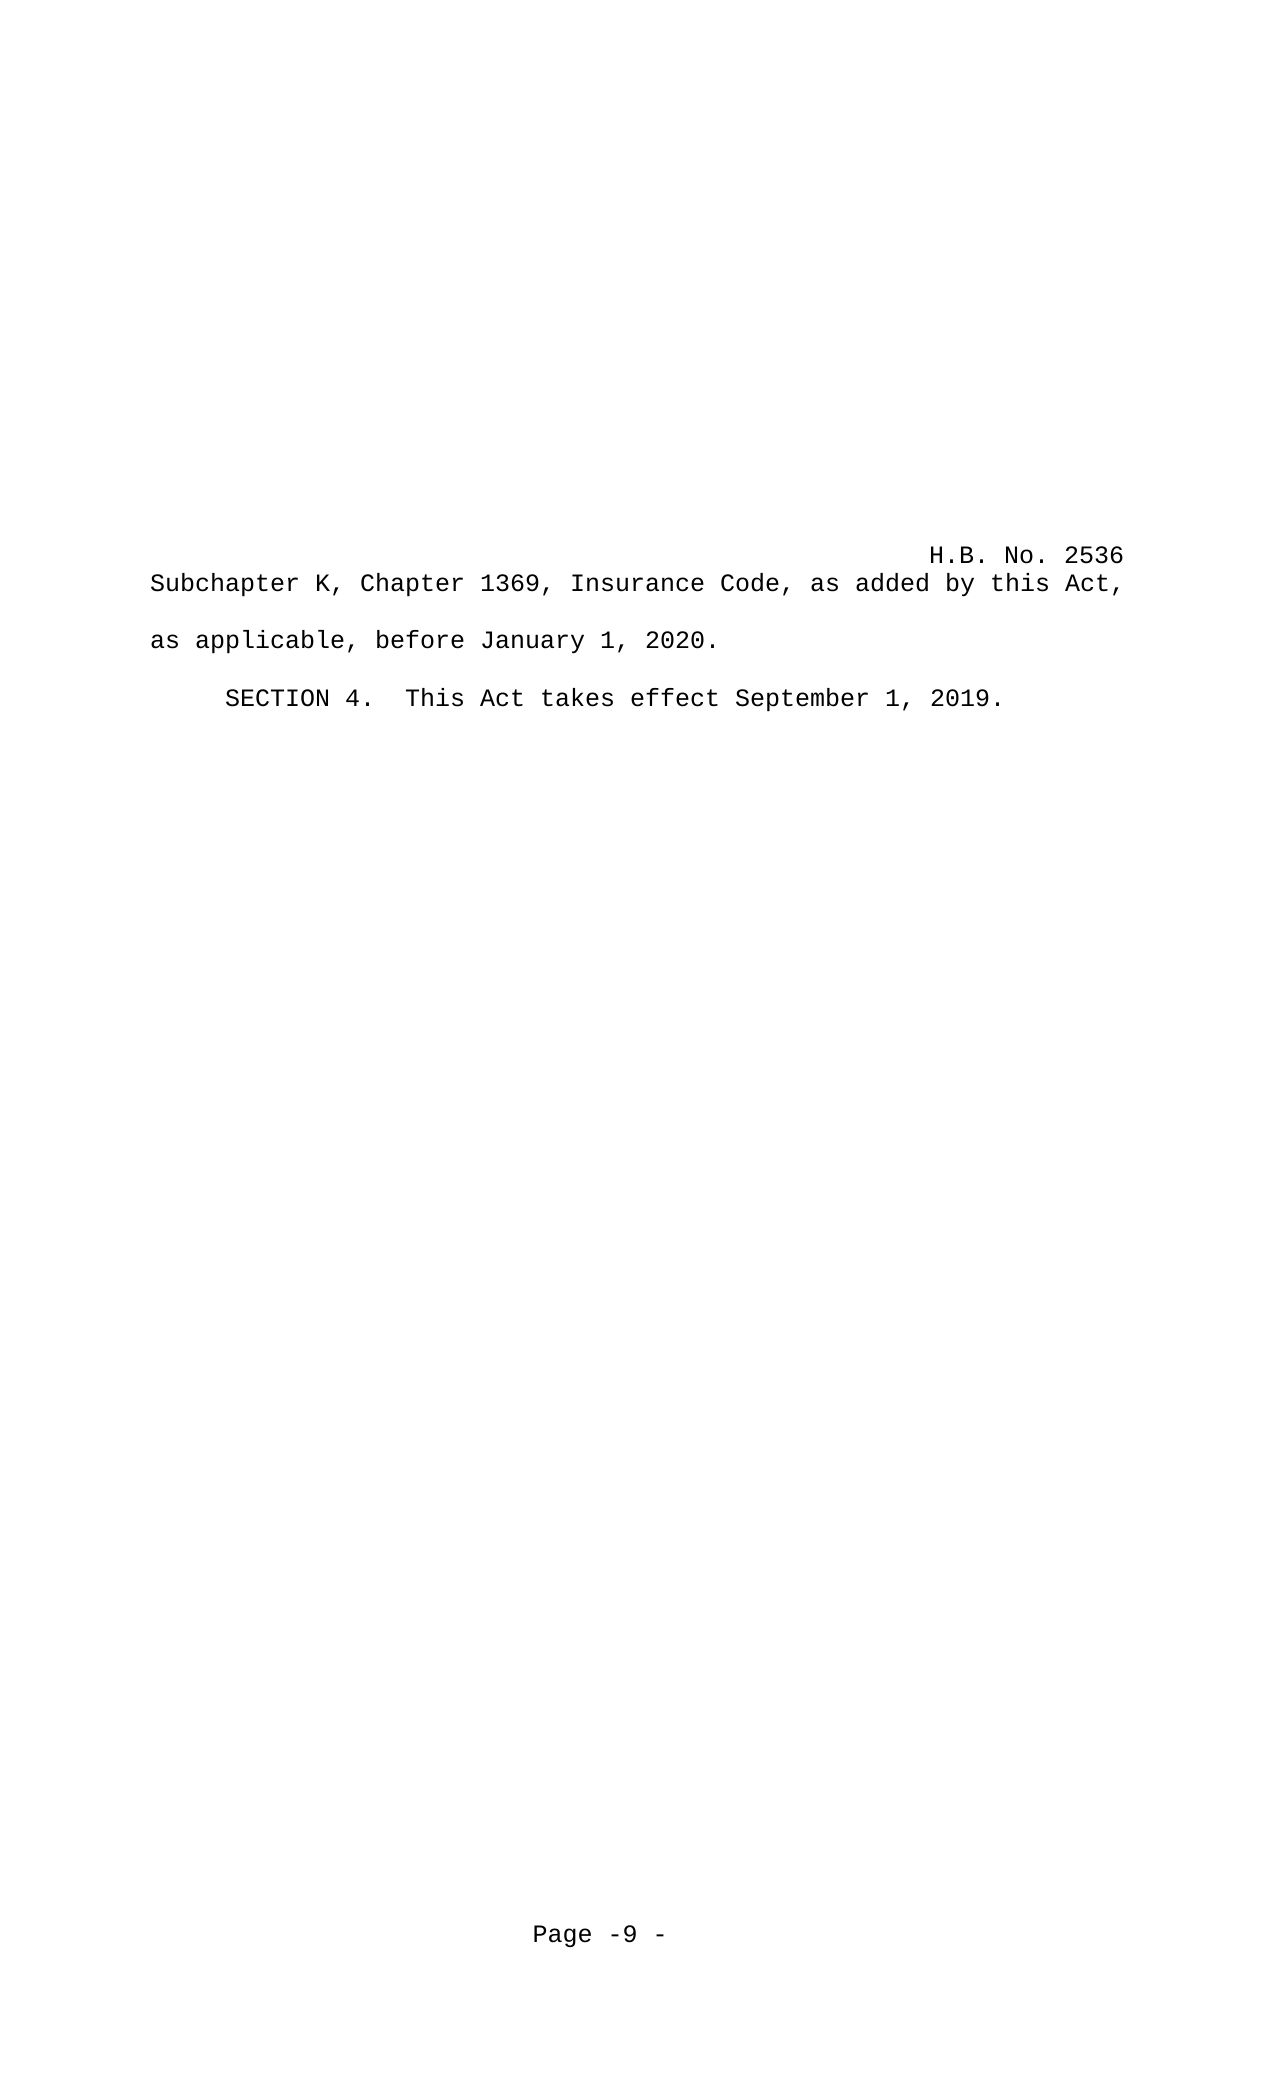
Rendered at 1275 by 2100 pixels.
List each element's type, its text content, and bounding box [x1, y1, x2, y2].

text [150, 571, 1125, 656]
text SECTION 4. This Act takes effect September 1, 2019. [150, 685, 1125, 713]
